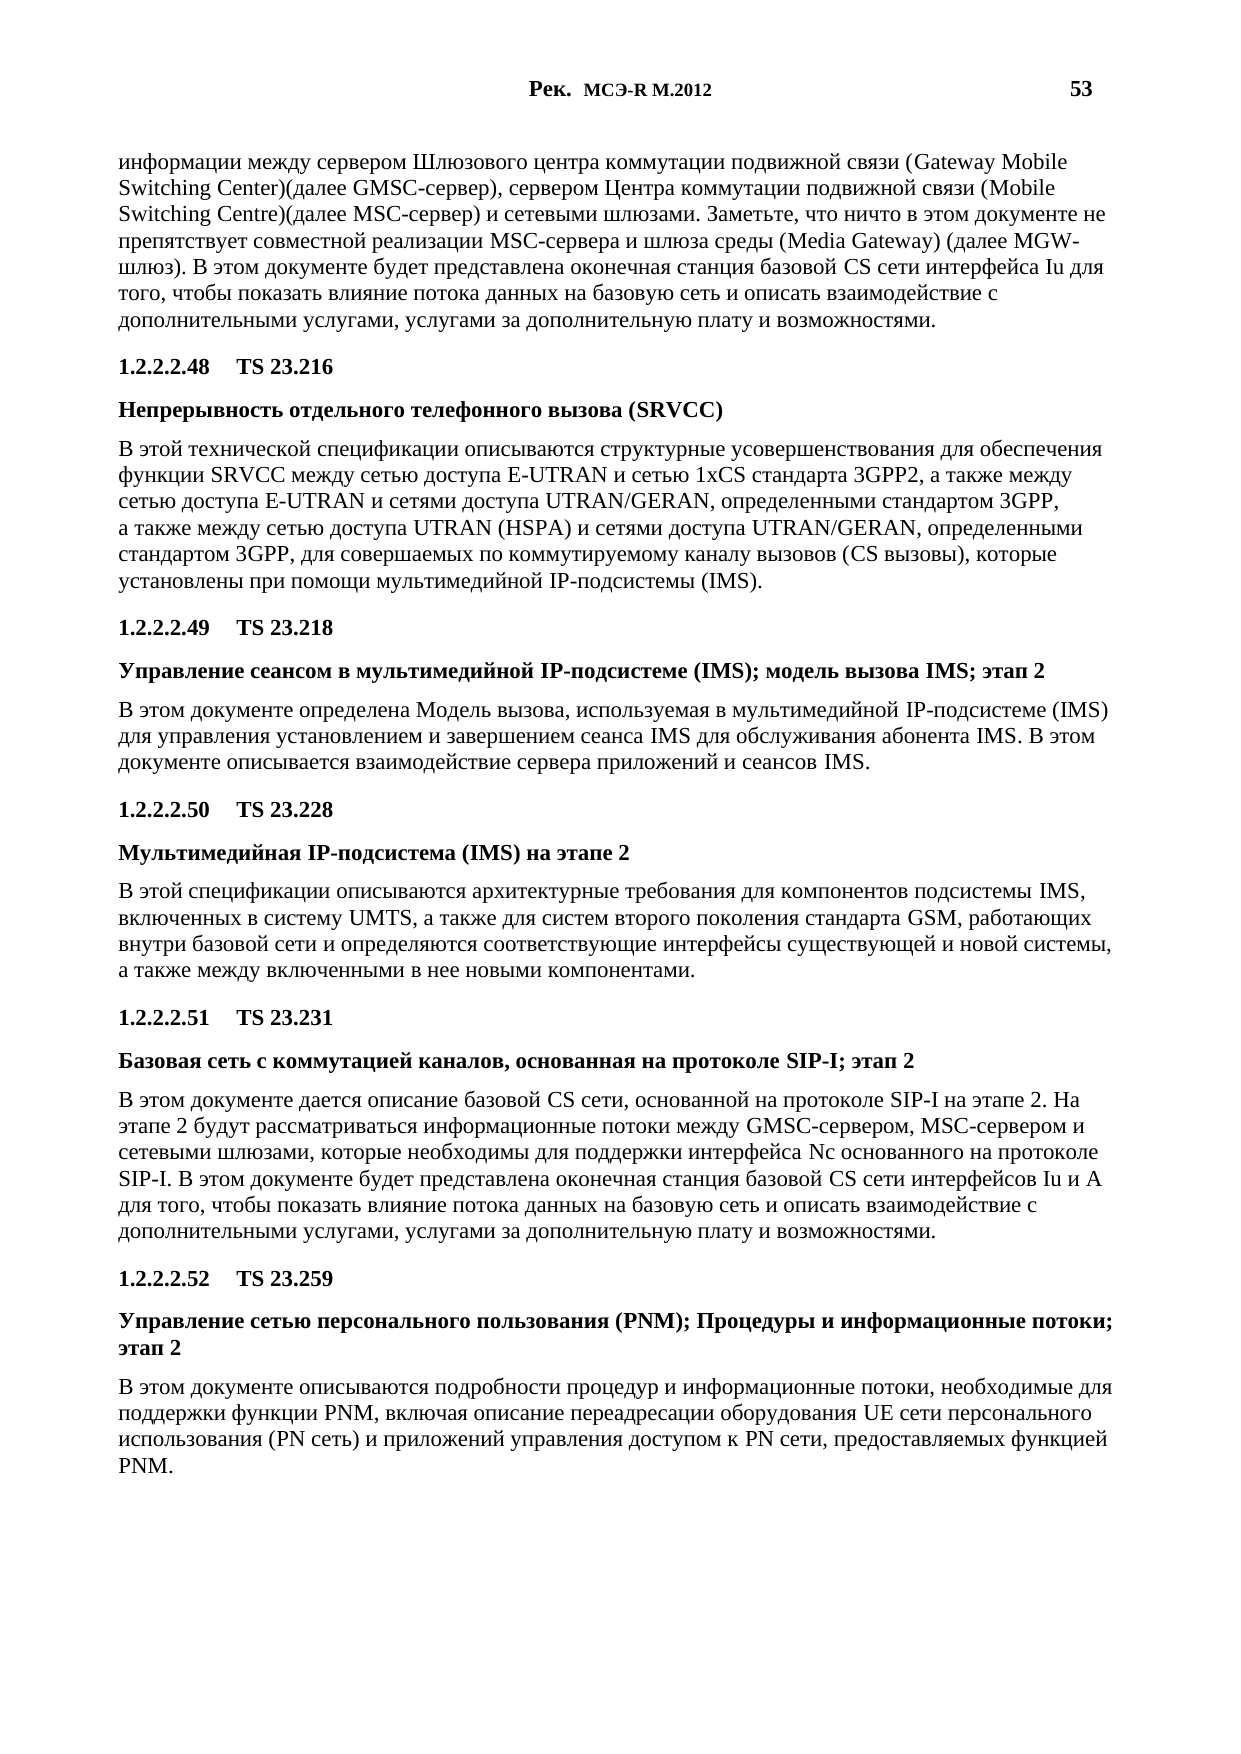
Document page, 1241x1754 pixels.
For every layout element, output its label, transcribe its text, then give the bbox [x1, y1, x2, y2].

text В этом документе определена Модель вызова, используемая в мультимедийной IP-подсистеме (IMS) для управления установлением и завершением сеанса IMS для обслуживания абонента IMS. В этом документе описывается взаимодействие сервера приложений и сеансов IMS. [118, 696, 1122, 775]
text В этом документе дается описание базовой CS сети, основанной на протоколе SIP-I на этапе 2. На этапе 2 будут рассматриваться информационные потоки между GMSC-сервером, MSC-сервером и сетевыми шлюзами, которые необходимы для поддержки интерфейса Nс основанного на протоколе SIP-I. В этом документе будет представлена оконечная станция базовой CS сети интерфейсов Iu и A для того, чтобы показать влияние потока данных на базовую сеть и описать взаимодействие с дополнительными услугами, услугами за дополнительную плату и возможностями. [118, 1086, 1122, 1244]
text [118, 148, 1122, 332]
subtitle 1.2.2.2.49 TS 23.218 [118, 614, 1122, 640]
subtitle Мультимедийная IP-подсистема (IMS) на этапе 2 [118, 839, 1122, 865]
subtitle 1.2.2.2.51 TS 23.231 [118, 1004, 1122, 1030]
text В этой технической спецификации описываются структурные усовершенствования для обеспечения функции SRVCC между сетью доступа E-UTRAN и сетью 1xCS стандарта 3GPP2, а также между сетью доступа E-UTRAN и сетями доступа UTRAN/GERAN, определенными стандартом 3GPP, а также между сетью доступа UTRAN (HSPA) и сетями доступа UTRAN/GERAN, определенными стандартом 3GPP, для совершаемых по коммутируемому каналу вызовов (CS вызовы), которые установлены при помощи мультимедийной IP-подсистемы (IMS). [118, 435, 1122, 593]
subtitle 1.2.2.2.48 TS 23.216 [118, 353, 1122, 379]
subtitle 1.2.2.2.52 TS 23.259 [118, 1264, 1122, 1291]
subtitle Базовая сеть с коммутацией каналов, основанная на протоколе SIP-I; этап 2 [118, 1047, 1122, 1073]
subtitle Управление сетью персонального пользования (PNM); Процедуры и информационные потоки; этап 2 [118, 1308, 1122, 1360]
text В этом документе описываются подробности процедур и информационные потоки, необходимые для поддержки функции PNM, включая описание переадресации оборудования UE сети персонального использования (PN сеть) и приложений управления доступом к PN сети, предоставляемых функцией PNM. [118, 1373, 1122, 1478]
subtitle Непрерывность отдельного телефонного вызова (SRVCC) [118, 396, 1122, 422]
text В этой спецификации описываются архитектурные требования для компонентов подсистемы IMS, включенных в систему UMTS, а также для систем второго поколения стандарта GSM, работающих внутри базовой сети и определяются соответствующие интерфейсы существующей и новой системы, а также между включенными в нее новыми компонентами. [118, 877, 1122, 983]
subtitle 1.2.2.2.50 TS 23.228 [118, 796, 1122, 822]
subtitle Управление сеансом в мультимедийной IP-подсистеме (IMS); модель вызова IMS; этап 2 [118, 657, 1122, 683]
